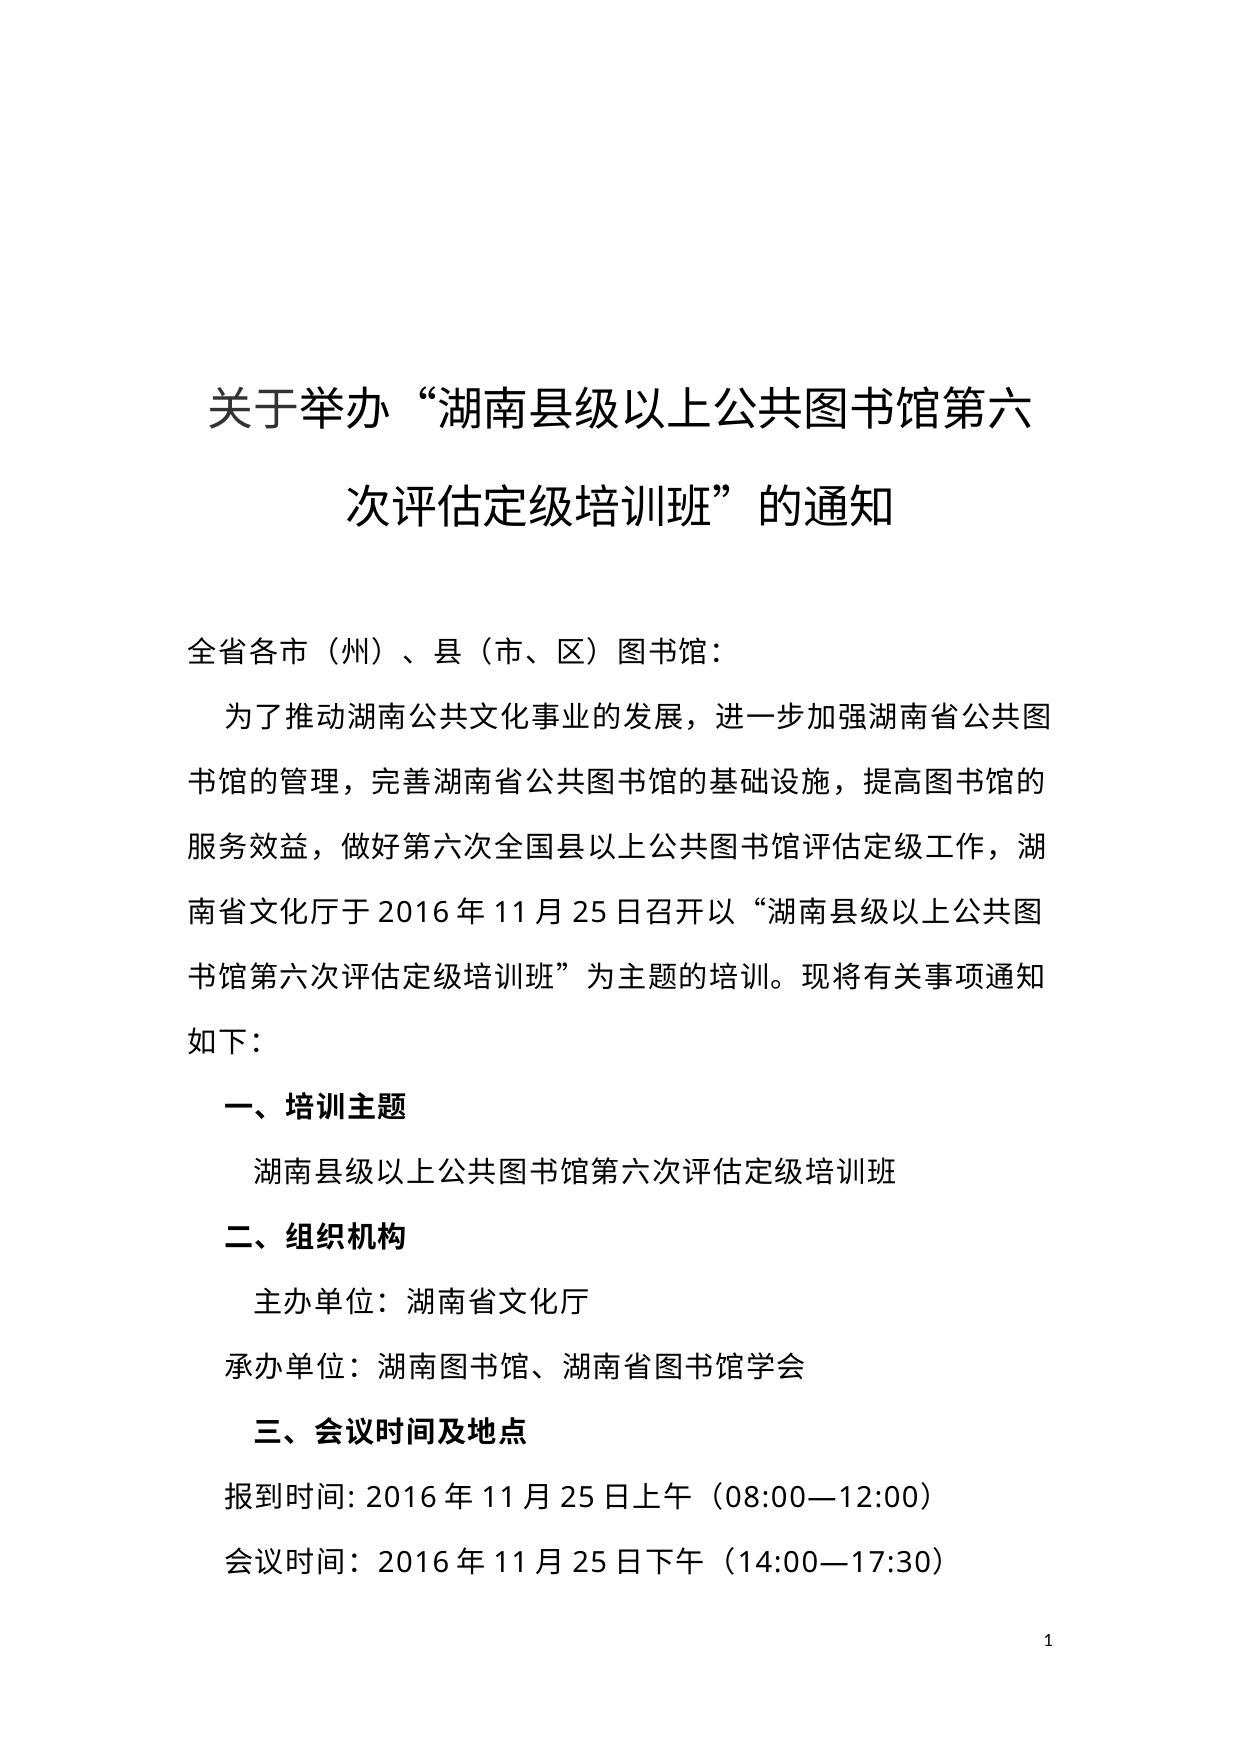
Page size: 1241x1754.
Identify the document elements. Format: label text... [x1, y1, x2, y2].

text 承办单位：湖南图书馆、湖南省图书馆学会 [187, 1332, 1053, 1397]
text 为了推动湖南公共文化事业的发展，进一步加强湖南省公共图书馆的管理，完善湖南省公共图书馆的基础设施，提高图书馆的服务效益，做好第六次全国县以上公共图书馆评估定级工作，湖南省文化厅于2016年11月25日召开以“湖南县级以上公共图书馆第六次评估定级培训班”为主题的培训。现将有关事项通知如下： [187, 682, 1053, 1072]
text 报到时间: 2016年11月25日上午（08:00—12:00） [187, 1462, 1053, 1527]
text 湖南县级以上公共图书馆第六次评估定级培训班 [244, 1137, 1053, 1202]
text 关于举办“湖南县级以上公共图书馆第六次评估定级培训班”的通知 [187, 357, 1053, 552]
text 三、会议时间及地点 [244, 1397, 1053, 1462]
text 主办单位：湖南省文化厅 [187, 1267, 1053, 1332]
text 会议时间：2016年11月25日下午（14:00—17:30） [187, 1527, 1053, 1592]
text 二、组织机构 [187, 1202, 1053, 1267]
text 全省各市（州）、县（市、区）图书馆： [187, 617, 1053, 682]
text 一、培训主题 [187, 1072, 1053, 1137]
